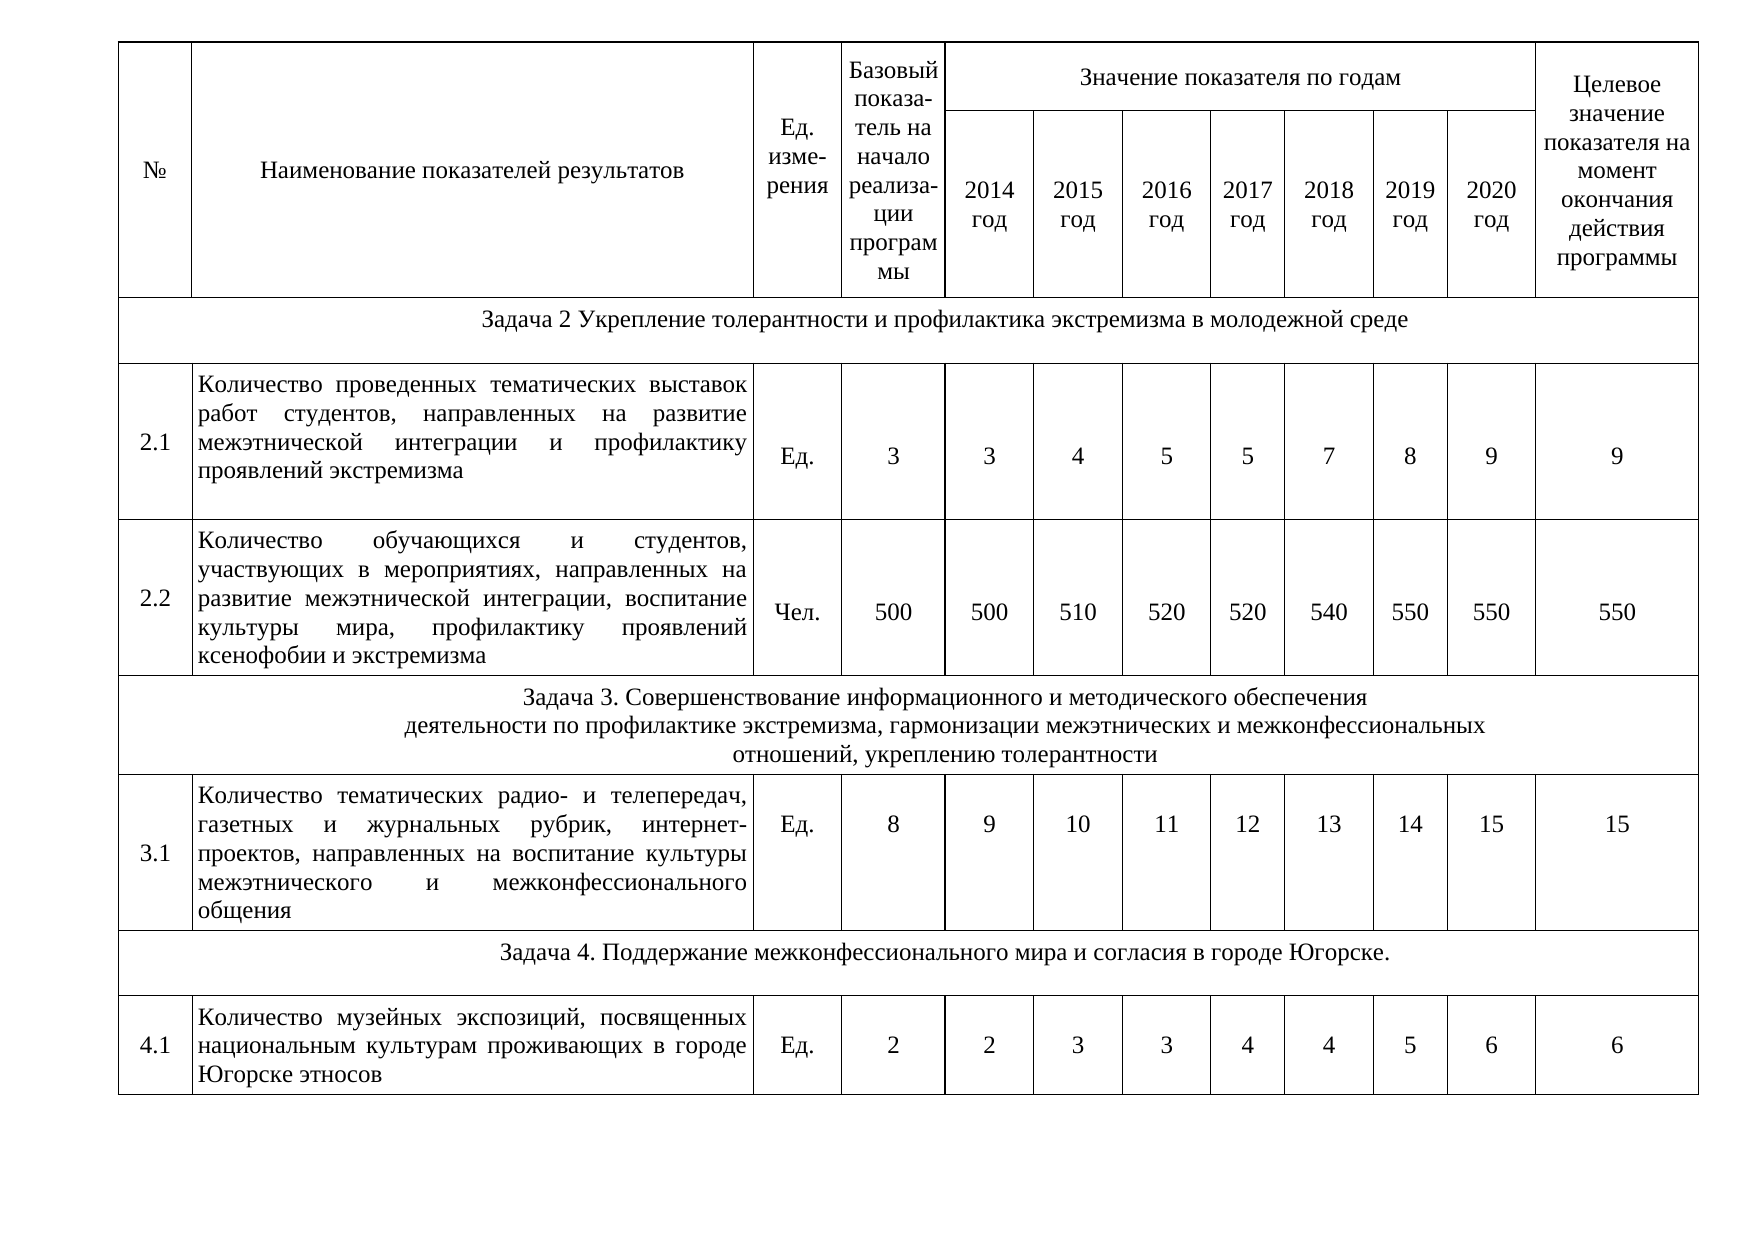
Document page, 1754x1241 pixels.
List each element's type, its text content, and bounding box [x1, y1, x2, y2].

table_cell 15 [1536, 775, 1698, 930]
table_cell 2017 год [1211, 111, 1284, 297]
table_cell 12 [1211, 775, 1284, 930]
table_cell 8 [842, 775, 944, 930]
table_cell 11 [1123, 775, 1210, 930]
table_cell Количество музейных экспозиций, посвященных национальным культурам проживающих в городе Югорске этносов [193, 996, 753, 1094]
table_cell 4.1 [119, 996, 192, 1094]
table_cell 500 [946, 520, 1033, 675]
table_cell 3 [842, 364, 944, 519]
table_cell 3 [1123, 996, 1210, 1094]
table_cell 6 [1448, 996, 1535, 1094]
table_cell 9 [1536, 364, 1698, 519]
table_cell 2014 год [946, 111, 1033, 297]
table_header Ед. изме-рения [754, 43, 841, 297]
table_cell 4 [1285, 996, 1373, 1094]
table_cell 2 [946, 996, 1033, 1094]
table_cell 510 [1034, 520, 1122, 675]
table_cell 2019 год [1374, 111, 1447, 297]
table_header Значение показателя по годам [946, 43, 1535, 110]
table_cell Чел. [754, 520, 841, 675]
table_cell 6 [1536, 996, 1698, 1094]
table_cell 7 [1285, 364, 1373, 519]
table_cell Ед. [754, 775, 841, 930]
table_cell 540 [1285, 520, 1373, 675]
table_cell 5 [1123, 364, 1210, 519]
table_cell Количество проведенных тематических выставок работ студентов, направленных на развитие межэтнической интеграции и профилактику проявлений экстремизма [193, 364, 753, 519]
table_cell 9 [1448, 364, 1535, 519]
table_cell 5 [1374, 996, 1447, 1094]
table_cell 550 [1448, 520, 1535, 675]
table_cell 13 [1285, 775, 1373, 930]
table_cell 2015 год [1034, 111, 1122, 297]
table_cell 2020 год [1448, 111, 1535, 297]
table_cell Задача 4. Поддержание межконфессионального мира и согласия в городе Югорске. [119, 931, 1698, 995]
table_header № [119, 43, 191, 297]
table_header Целевое значение показателя на момент окончания действия программы [1536, 43, 1698, 297]
table_cell Задача 3. Совершенствование информационного и методического обеспечения деятельности по профилактике экстремизма, гармонизации межэтнических и межконфессиональных отношений, укреплению толерантности [119, 676, 1698, 774]
table_cell 4 [1211, 996, 1284, 1094]
table_cell 10 [1034, 775, 1122, 930]
table_cell Задача 2 Укрепление толерантности и профилактика экстремизма в молодежной среде [119, 298, 1698, 362]
table_cell 2018 год [1285, 111, 1373, 297]
table_cell 520 [1123, 520, 1210, 675]
table_cell Количество тематических радио- и телепередач, газетных и журнальных рубрик, интернет-проектов, направленных на воспитание культуры межэтнического и межконфессионального общения [193, 775, 753, 930]
table_cell Ед. [754, 364, 841, 519]
table_cell 9 [946, 775, 1033, 930]
table_cell 4 [1034, 364, 1122, 519]
table_cell Ед. [754, 996, 841, 1094]
table_cell 500 [842, 520, 944, 675]
table_cell 3.1 [119, 775, 192, 930]
table_cell 520 [1211, 520, 1284, 675]
table_header Базовый показа- тель на начало реализа-ции программы [842, 43, 944, 297]
table_cell 550 [1374, 520, 1447, 675]
table_cell 14 [1374, 775, 1447, 930]
table_cell 2.2 [119, 520, 192, 675]
table_cell 3 [946, 364, 1033, 519]
table_cell Количество обучающихся и студентов, участвующих в мероприятиях, направленных на развитие межэтнической интеграции, воспитание культуры мира, профилактику проявлений ксенофобии и экстремизма [193, 520, 753, 675]
table_cell 8 [1374, 364, 1447, 519]
table_cell 2 [842, 996, 944, 1094]
table_cell 5 [1211, 364, 1284, 519]
table_cell 3 [1034, 996, 1122, 1094]
table_cell 2.1 [119, 364, 192, 519]
table_header Наименование показателей результатов [192, 43, 753, 297]
table_cell 550 [1536, 520, 1698, 675]
table_cell 2016 год [1123, 111, 1210, 297]
table_cell 15 [1448, 775, 1535, 930]
